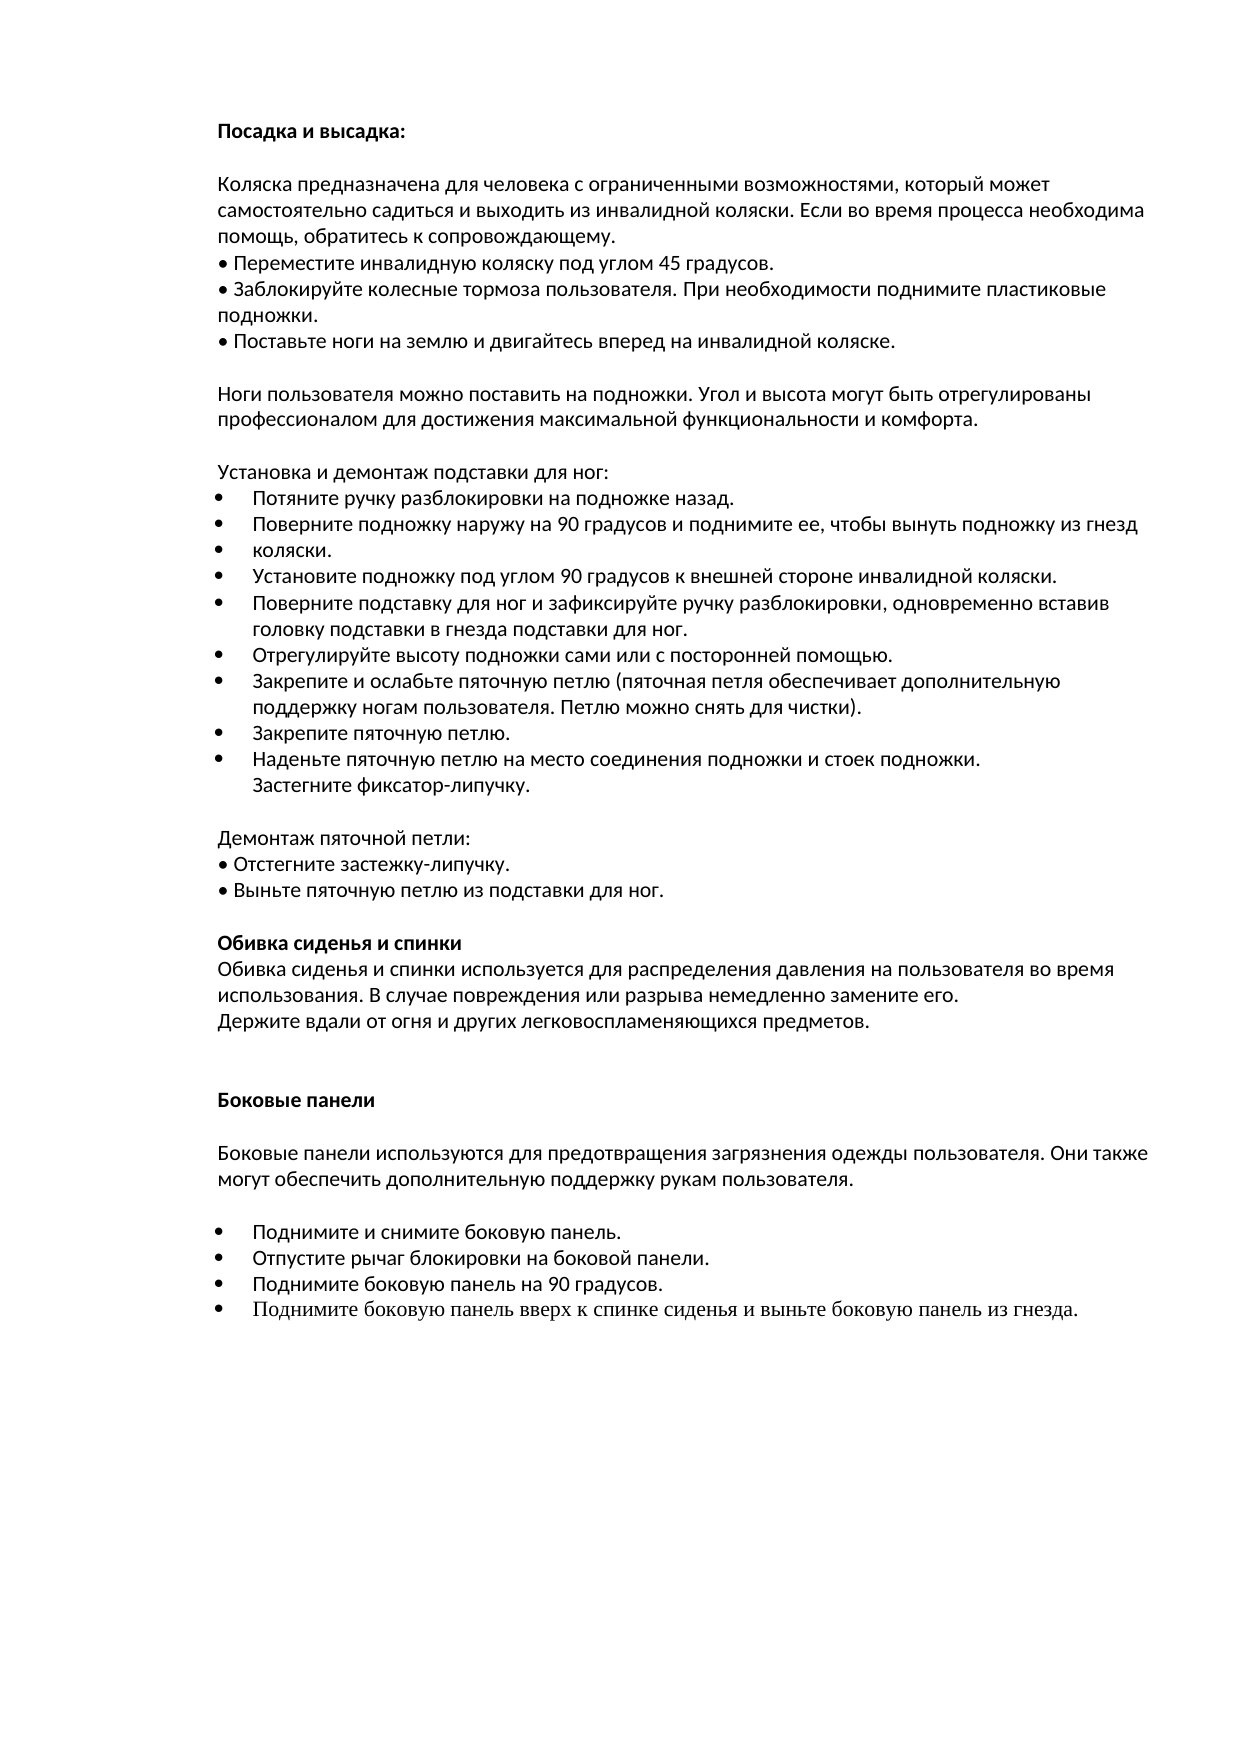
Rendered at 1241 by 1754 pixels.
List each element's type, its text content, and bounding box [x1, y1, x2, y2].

text Посадка и высадка: [217, 118, 1153, 144]
text Обивка сиденья и спинки используется для распределения давления на пользователя во время использования. В случае повреждения или разрыва немедленно замените его. [217, 955, 1153, 1007]
text • Поставьте ноги на землю и двигайтесь вперед на инвалидной коляске. [217, 327, 1153, 353]
text Боковые панели [217, 1087, 1153, 1113]
text Боковые панели используются для предотвращения загрязнения одежды пользователя. Они также могут обеспечить дополнительную поддержку рукам пользователя. [217, 1139, 1153, 1192]
text • Переместите инвалидную коляску под углом 45 градусов. [217, 249, 1153, 275]
list Поднимите и снимите боковую панель. [215, 1218, 1153, 1244]
text • Отстегните застежку-липучку. [217, 851, 1153, 877]
list Закрепите и ослабьте пяточную петлю (пяточная петля обеспечивает дополнительную поддержку ногам пользователя. Петлю можно снять для чистки). [215, 667, 1153, 719]
text Демонтаж пяточной петли: [217, 824, 1153, 851]
list Поднимите боковую панель вверх к спинке сиденья и выньте боковую панель из гнезда. [215, 1297, 1153, 1321]
text • Заблокируйте колесные тормоза пользователя. При необходимости поднимите пластиковые подножки. [217, 275, 1153, 327]
list Отрегулируйте высоту подножки сами или с посторонней помощью. [215, 641, 1153, 667]
list Поднимите боковую панель на 90 градусов. [215, 1271, 1153, 1297]
text Установка и демонтаж подставки для ног: [217, 459, 1153, 485]
list Поверните подставку для ног и зафиксируйте ручку разблокировки, одновременно вставив головку подставки в гнезда подставки для ног. [215, 589, 1153, 641]
list Закрепите пяточную петлю. [215, 719, 1153, 746]
text Держите вдали от огня и других легковоспламеняющихся предметов. [217, 1007, 1153, 1033]
text • Выньте пяточную петлю из подставки для ног. [217, 877, 1153, 903]
list коляски. [215, 537, 1153, 563]
text Коляска предназначена для человека с ограниченными возможностями, который может самостоятельно садиться и выходить из инвалидной коляски. Если во время процесса необходима помощь, обратитесь к сопровождающему. [217, 171, 1153, 249]
text Обивка сиденья и спинки [217, 929, 1153, 955]
list Наденьте пяточную петлю на место соединения подножки и стоек подножки. Застегните фиксатор-липучку. [215, 746, 1153, 798]
list Поверните подножку наружу на 90 градусов и поднимите ее, чтобы вынуть подножку из гнезд [215, 511, 1153, 537]
list Потяните ручку разблокировки на подножке назад. [215, 485, 1153, 511]
list Установите подножку под углом 90 градусов к внешней стороне инвалидной коляски. [215, 563, 1153, 589]
list Отпустите рычаг блокировки на боковой панели. [215, 1244, 1153, 1271]
text Ноги пользователя можно поставить на подножки. Угол и высота могут быть отрегулированы профессионалом для достижения максимальной функциональности и комфорта. [217, 380, 1153, 432]
